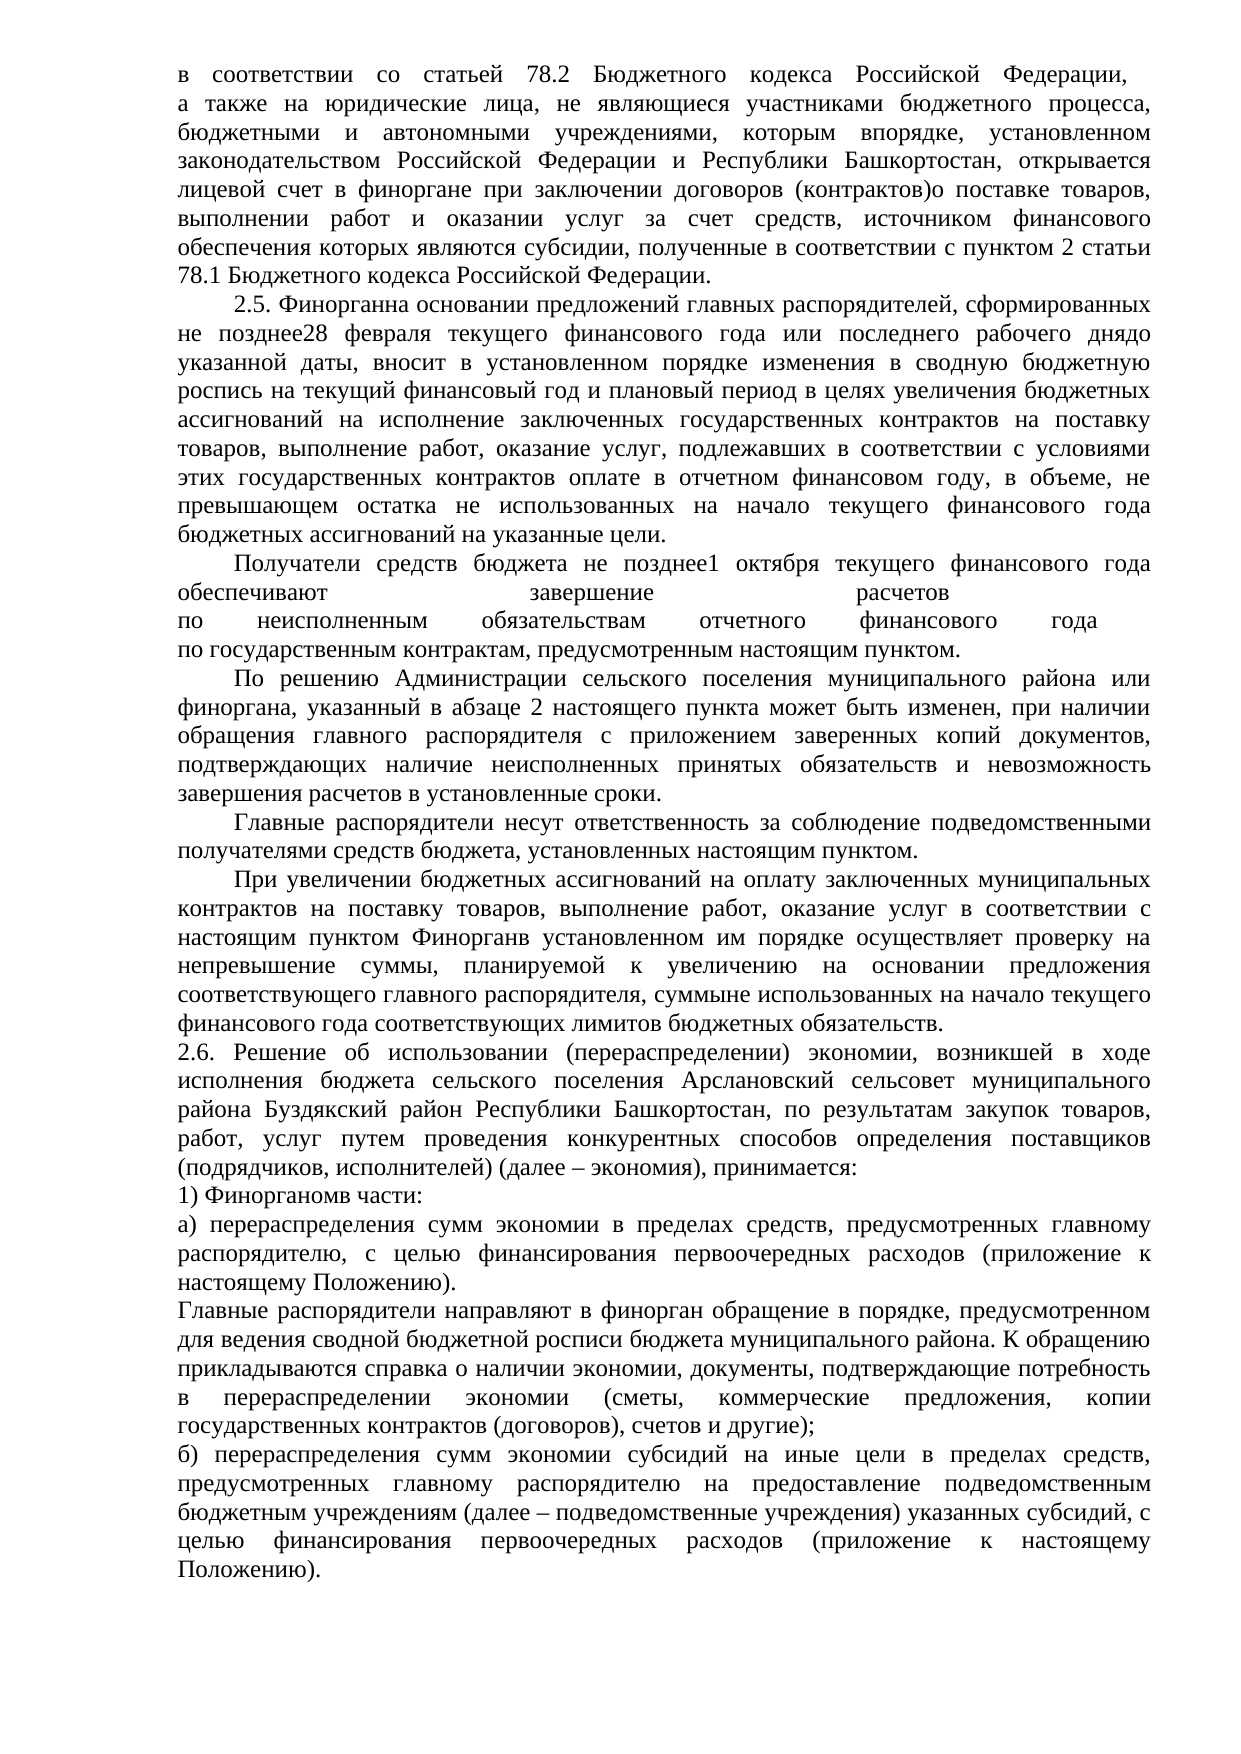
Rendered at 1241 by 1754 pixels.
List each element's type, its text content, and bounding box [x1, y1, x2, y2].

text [177, 59, 1152, 289]
text По решению Администрации сельского поселения муниципального района или финоргана, указанный в абзаце 2 настоящего пункта может быть изменен, при наличии обращения главного распорядителя с приложением заверенных копий документов, подтверждающих наличие неисполненных принятых обязательств и невозможность завершения расчетов в установленные сроки. [177, 663, 1152, 807]
text Главные распорядители направляют в финорган обращение в порядке, предусмотренном для ведения сводной бюджетной росписи бюджета муниципального района. К обращению прикладываются справка о наличии экономии, документы, подтверждающие потребность в перераспределении экономии (сметы, коммерческие предложения, копии государственных контрактов (договоров), счетов и другие); [177, 1295, 1152, 1439]
text а) перераспределения сумм экономии в пределах средств, предусмотренных главному распорядителю, с целью финансирования первоочередных расходов (приложение к настоящему Положению). [177, 1209, 1152, 1295]
text Главные распорядители несут ответственность за соблюдение подведомственными получателями средств бюджета, установленных настоящим пунктом. [177, 807, 1152, 864]
text б) перераспределения сумм экономии субсидий на иные цели в пределах средств, предусмотренных главному распорядителю на предоставление подведомственным бюджетным учреждениям (далее – подведомственные учреждения) указанных субсидий, с целью финансирования первоочередных расходов (приложение к настоящему Положению). [177, 1439, 1152, 1583]
text Получатели средств бюджета не позднее1 октября текущего финансового года обеспечивают завершение расчетов по неисполненным обязательствам отчетного финансового года по государственным контрактам, предусмотренным настоящим пунктом. [177, 548, 1152, 663]
text 2.6. Решение об использовании (перераспределении) экономии, возникшей в ходе исполнения бюджета сельского поселения Арслановский сельсовет муниципального района Буздякский район Республики Башкортостан, по результатам закупок товаров, работ, услуг путем проведения конкурентных способов определения поставщиков (подрядчиков, исполнителей) (далее – экономия), принимается: [177, 1037, 1152, 1180]
text При увеличении бюджетных ассигнований на оплату заключенных муниципальных контрактов на поставку товаров, выполнение работ, оказание услуг в соответствии с настоящим пунктом Финорганв установленном им порядке осуществляет проверку на непревышение суммы, планируемой к увеличению на основании предложения соответствующего главного распорядителя, суммыне использованных на начало текущего финансового года соответствующих лимитов бюджетных обязательств. [177, 864, 1152, 1037]
text 2.5. Финорганна основании предложений главных распорядителей, сформированных не позднее28 февраля текущего финансового года или последнего рабочего днядо указанной даты, вносит в установленном порядке изменения в сводную бюджетную роспись на текущий финансовый год и плановый период в целях увеличения бюджетных ассигнований на исполнение заключенных государственных контрактов на поставку товаров, выполнение работ, оказание услуг, подлежавших в соответствии с условиями этих государственных контрактов оплате в отчетном финансовом году, в объеме, не превышающем остатка не использованных на начало текущего финансового года бюджетных ассигнований на указанные цели. [177, 289, 1152, 548]
text 1) Финорганомв части: [177, 1180, 1152, 1209]
